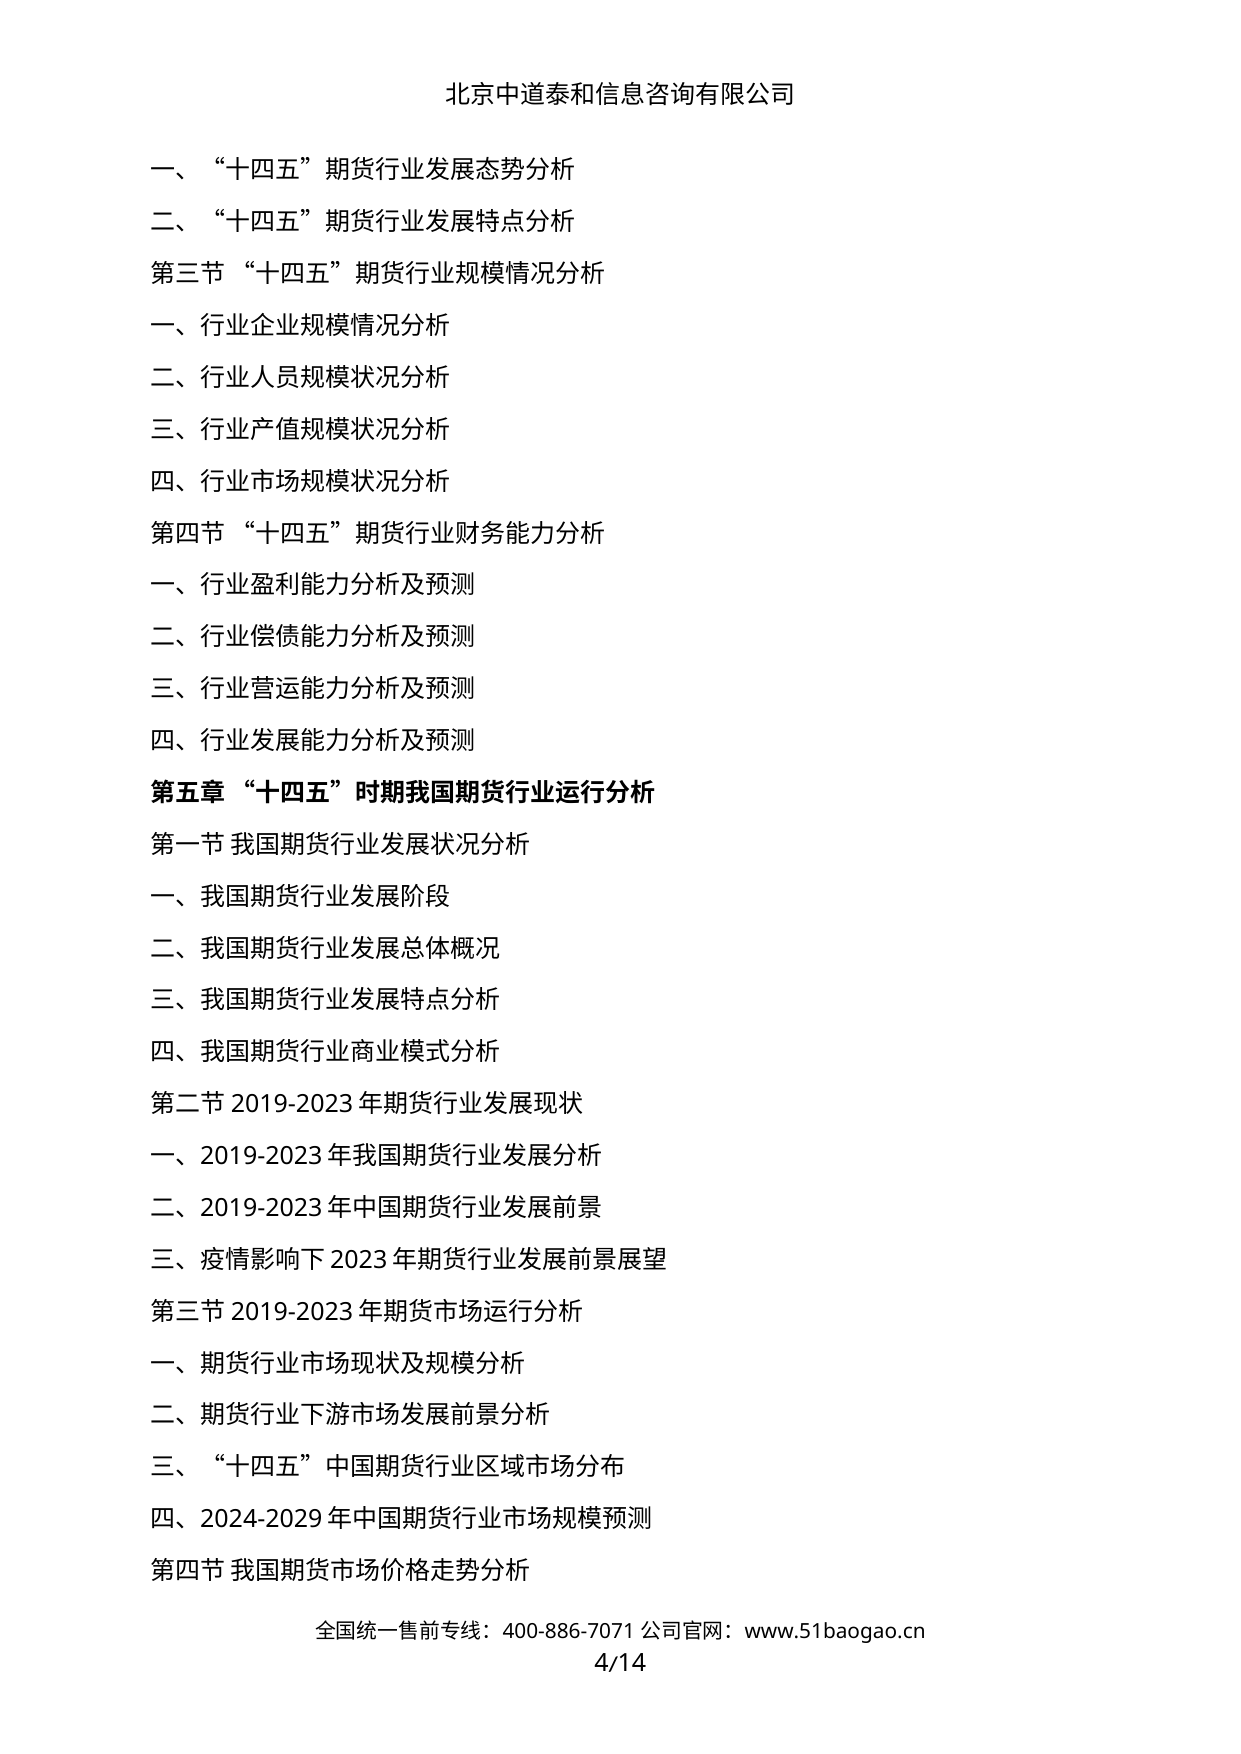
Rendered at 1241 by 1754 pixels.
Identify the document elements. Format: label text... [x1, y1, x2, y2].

text 一、我国期货行业发展阶段 [150, 876, 1090, 912]
text 三、行业产值规模状况分析 [150, 409, 1090, 446]
text 二、我国期货行业发展总体概况 [150, 928, 1090, 964]
text 第三节 “十四五”期货行业规模情况分析 [150, 254, 1090, 290]
text 第四节 “十四五”期货行业财务能力分析 [150, 513, 1090, 549]
text 一、行业盈利能力分析及预测 [150, 565, 1090, 601]
text 第三节 2019-2023年期货市场运行分析 [150, 1291, 1090, 1327]
text 四、行业市场规模状况分析 [150, 461, 1090, 497]
text 第五章 “十四五”时期我国期货行业运行分析 [150, 772, 1090, 809]
text 一、“十四五”期货行业发展态势分析 [150, 150, 1090, 186]
text 四、2024-2029年中国期货行业市场规模预测 [150, 1499, 1090, 1535]
text 第二节 2019-2023年期货行业发展现状 [150, 1084, 1090, 1120]
text 二、行业人员规模状况分析 [150, 357, 1090, 394]
text 二、行业偿债能力分析及预测 [150, 617, 1090, 653]
text 一、2019-2023年我国期货行业发展分析 [150, 1136, 1090, 1172]
text 第四节 我国期货市场价格走势分析 [150, 1551, 1090, 1587]
text 二、2019-2023年中国期货行业发展前景 [150, 1187, 1090, 1224]
text 二、期货行业下游市场发展前景分析 [150, 1395, 1090, 1431]
text 三、行业营运能力分析及预测 [150, 669, 1090, 705]
text 二、“十四五”期货行业发展特点分析 [150, 202, 1090, 238]
text 一、期货行业市场现状及规模分析 [150, 1343, 1090, 1379]
text 三、“十四五”中国期货行业区域市场分布 [150, 1447, 1090, 1483]
text 第一节 我国期货行业发展状况分析 [150, 824, 1090, 861]
text 四、行业发展能力分析及预测 [150, 721, 1090, 757]
text 一、行业企业规模情况分析 [150, 306, 1090, 342]
text 三、疫情影响下2023年期货行业发展前景展望 [150, 1239, 1090, 1276]
text 三、我国期货行业发展特点分析 [150, 980, 1090, 1016]
text 四、我国期货行业商业模式分析 [150, 1032, 1090, 1068]
